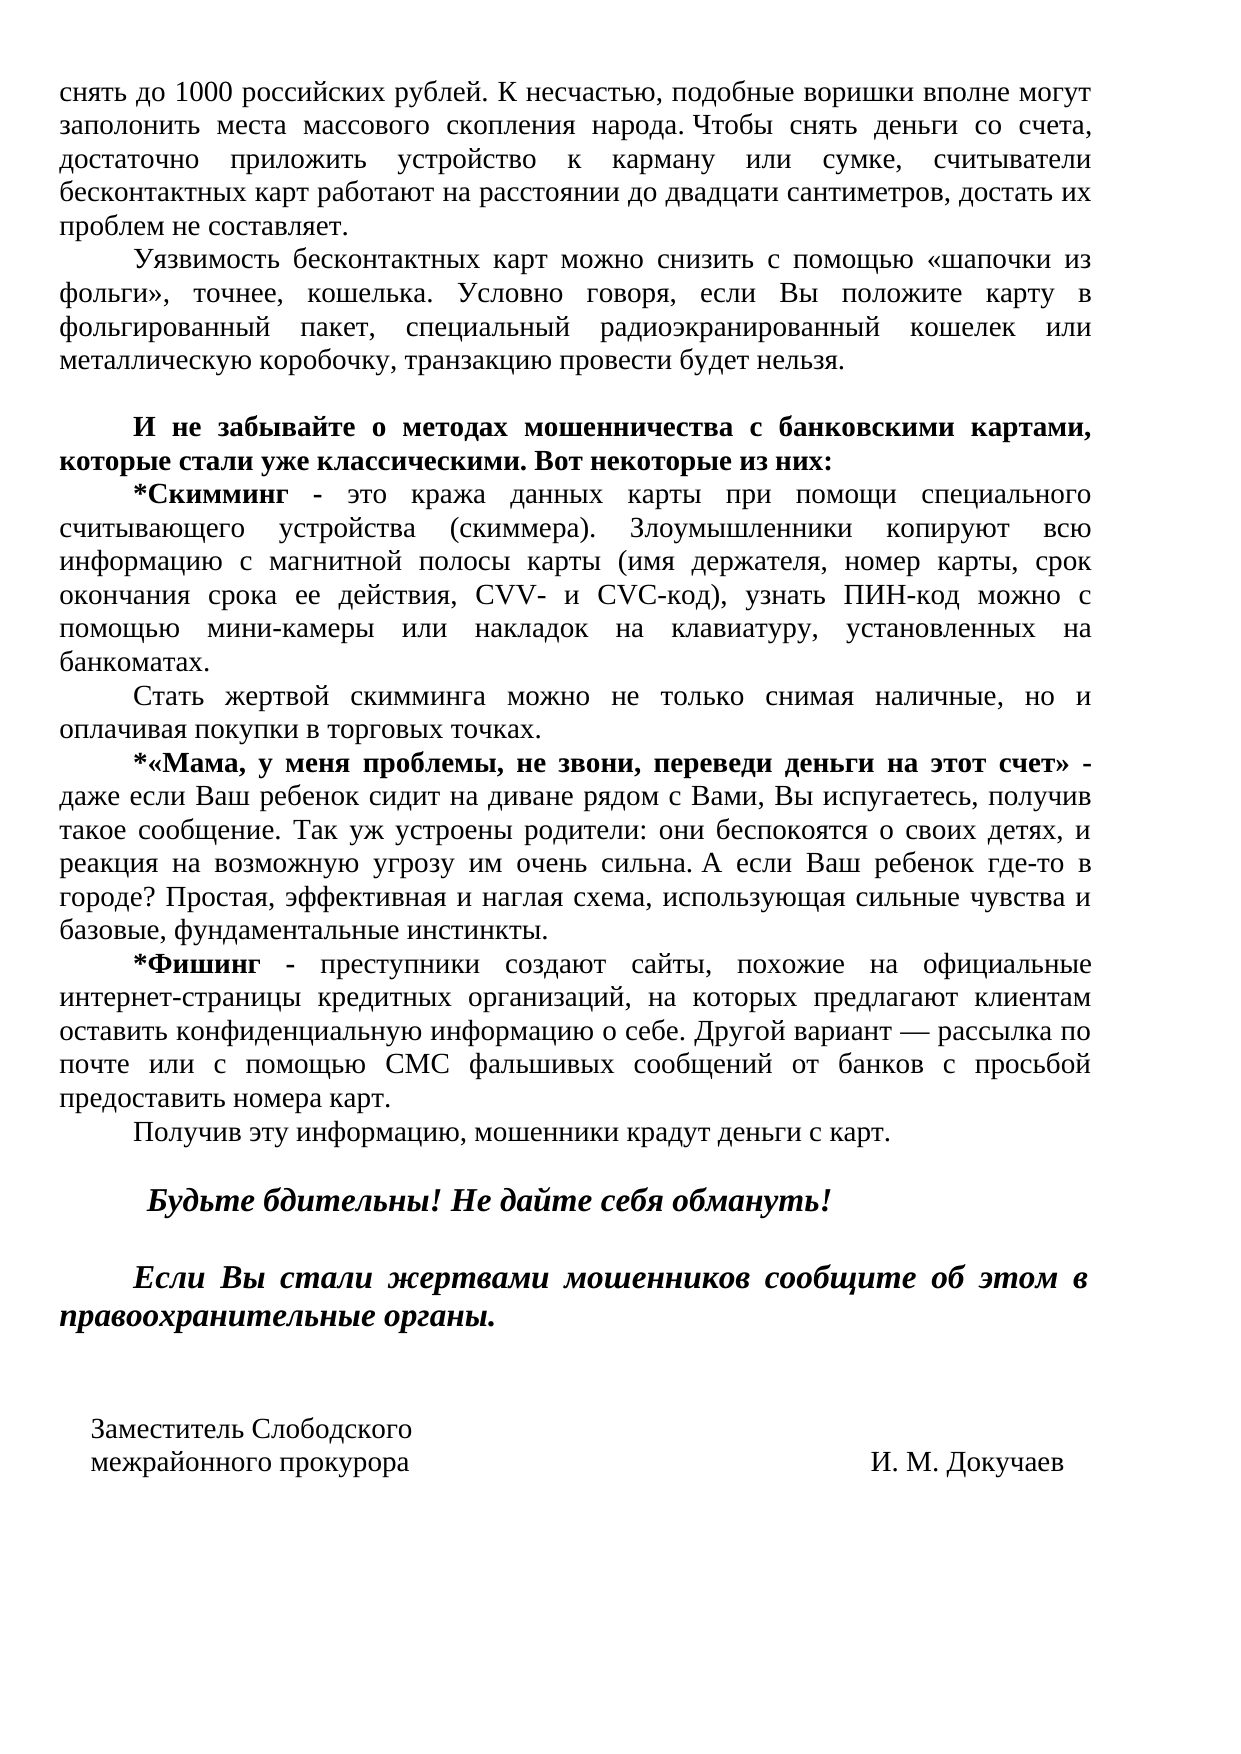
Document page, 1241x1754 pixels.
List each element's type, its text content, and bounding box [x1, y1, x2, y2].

text Заместитель Слободского [59, 1411, 1092, 1444]
text И не забывайте о методах мошенничества с банковскими картами, которые стали уже классическими. Вот некоторые из них: [59, 409, 1092, 476]
text Будьте бдительны! Не дайте себя обмануть! [59, 1181, 1092, 1219]
text *«Мама, у меня проблемы, не звони, переведи деньги на этот счет» - даже если Ваш ребенок сидит на диване рядом с Вами, Вы испугаетесь, получив такое сообщение. Так уж устроены родители: они беспокоятся о своих детях, и реакция на возможную угрозу им очень сильна. А если Ваш ребенок где-то в городе? Простая, эффективная и наглая схема, использующая сильные чувства и базовые, фундаментальные инстинкты. [59, 745, 1092, 946]
text *Скимминг - это кража данных карты при помощи специального считывающего устройства (скиммера). Злоумышленники копируют всю информацию с магнитной полосы карты (имя держателя, номер карты, срок окончания срока ее действия, CVV- и CVC-код), узнать ПИН-код можно с помощью мини-камеры или накладок на клавиатуру, установленных на банкоматах. [59, 476, 1092, 678]
text межрайонного прокурора И. М. Докучаев [59, 1444, 1092, 1478]
text *Фишинг - преступники создают сайты, похожие на официальные интернет-страницы кредитных организаций, на которых предлагают клиентам оставить конфиденциальную информацию о себе. Другой вариант — рассылка по почте или с помощью СМС фальшивых сообщений от банков с просьбой предоставить номера карт. [59, 946, 1092, 1114]
text Стать жертвой скимминга можно не только снимая наличные, но и оплачивая покупки в торговых точках. [59, 678, 1092, 745]
text Получив эту информацию, мошенники крадут деньги с карт. [59, 1114, 1092, 1147]
text Уязвимость бесконтактных карт можно снизить с помощью «шапочки из фольги», точнее, кошелька. Условно говоря, если Вы положите карту в фольгированный пакет, специальный радиоэкранированный кошелек или металлическую коробочку, транзакцию провести будет нельзя. [59, 242, 1092, 376]
text Если Вы стали жертвами мошенников сообщите об этом в правоохранительные органы. [59, 1257, 1092, 1334]
